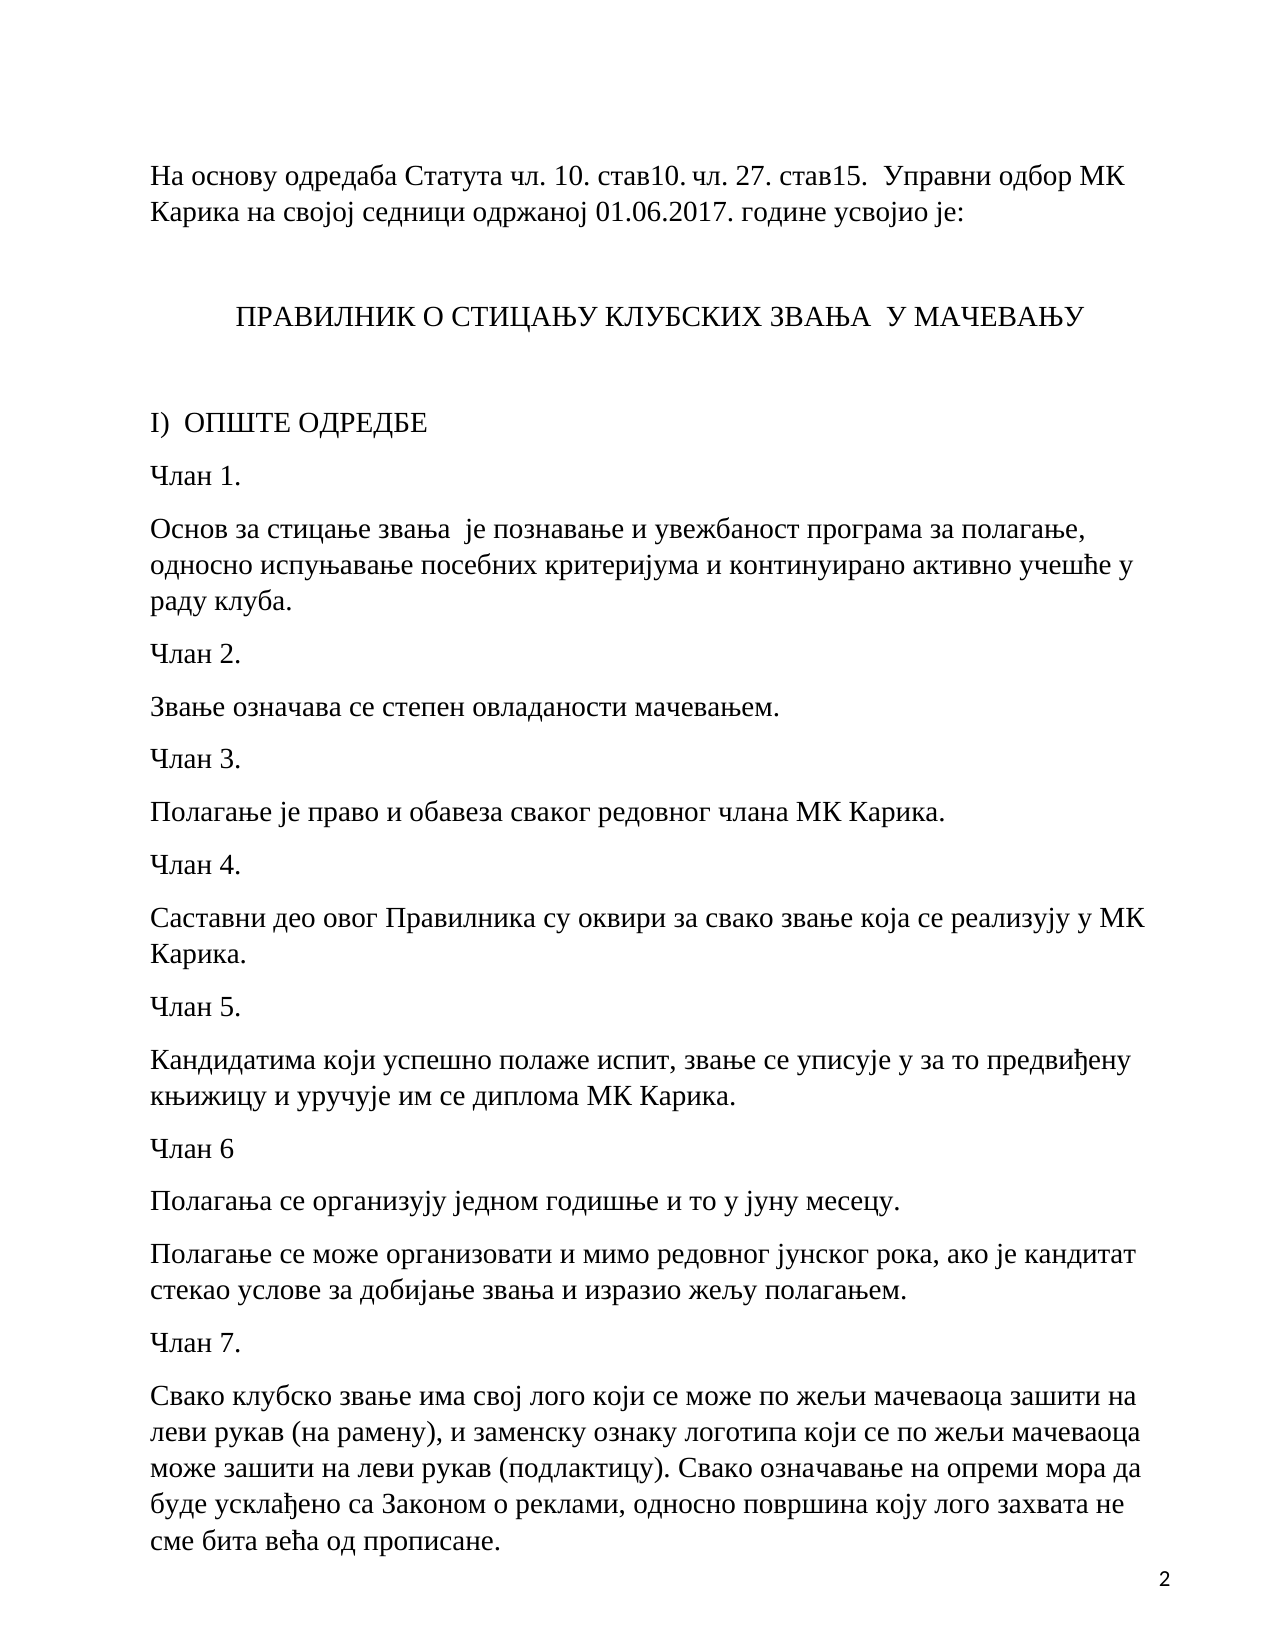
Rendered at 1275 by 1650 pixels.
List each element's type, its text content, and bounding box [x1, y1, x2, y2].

text Звање означава се степен овладаности мачевањем. [150, 689, 1170, 722]
text Члан 1. [150, 458, 1170, 492]
text Саставни део овог Правилника су оквири за свако звање која се реализују у МК Карика. [150, 900, 1170, 970]
text Свако клубско звање има свој лого који се може по жељи мачеваоца зашити на леви рукав (на рамену), и заменску ознаку логотипа који се по жељи мачеваоца може зашити на леви рукав (подлактицу). Свако означавање на опреми мора да буде усклађено са Законом о реклами, односно површина коју лого захвата не сме бита већа од прописане. [150, 1378, 1170, 1556]
text Члан 6 [150, 1131, 1170, 1164]
text ПРАВИЛНИК О СТИЦАЊУ КЛУБСКИХ ЗВАЊА У МАЧЕВАЊУ [150, 299, 1170, 333]
text Члан 5. [150, 989, 1170, 1022]
text Полагање се може организовати и мимо редовног јунског рока, ако је кандитат стекао услове за добијање звања и изразио жељу полагањем. [150, 1236, 1170, 1306]
text Полагање је право и обавеза сваког редовног члана МК Карика. [150, 794, 1170, 828]
text Члан 2. [150, 636, 1170, 669]
text Члан 3. [150, 742, 1170, 775]
text Основ за стицање звања је познавање и увежбаност програма за полагање, односно испуњавање посебних критеријума и континуирано активно учешће у раду клуба. [150, 511, 1170, 617]
text Полагања се организују једном годишње и то у јуну месецу. [150, 1183, 1170, 1217]
text Члан 4. [150, 847, 1170, 881]
text Члан 7. [150, 1325, 1170, 1359]
text I) ОПШТЕ ОДРЕДБЕ [150, 405, 1170, 439]
text Кандидатима који успешно полаже испит, звање се уписује у за то предвиђену књижицу и уручује им се диплома МК Карика. [150, 1042, 1170, 1111]
text На основу одредаба Статута чл. 10. став10. чл. 27. став15. Управни одбор МК Карика на својој седници одржаној 01.06.2017. године усвојио је: [150, 158, 1170, 227]
